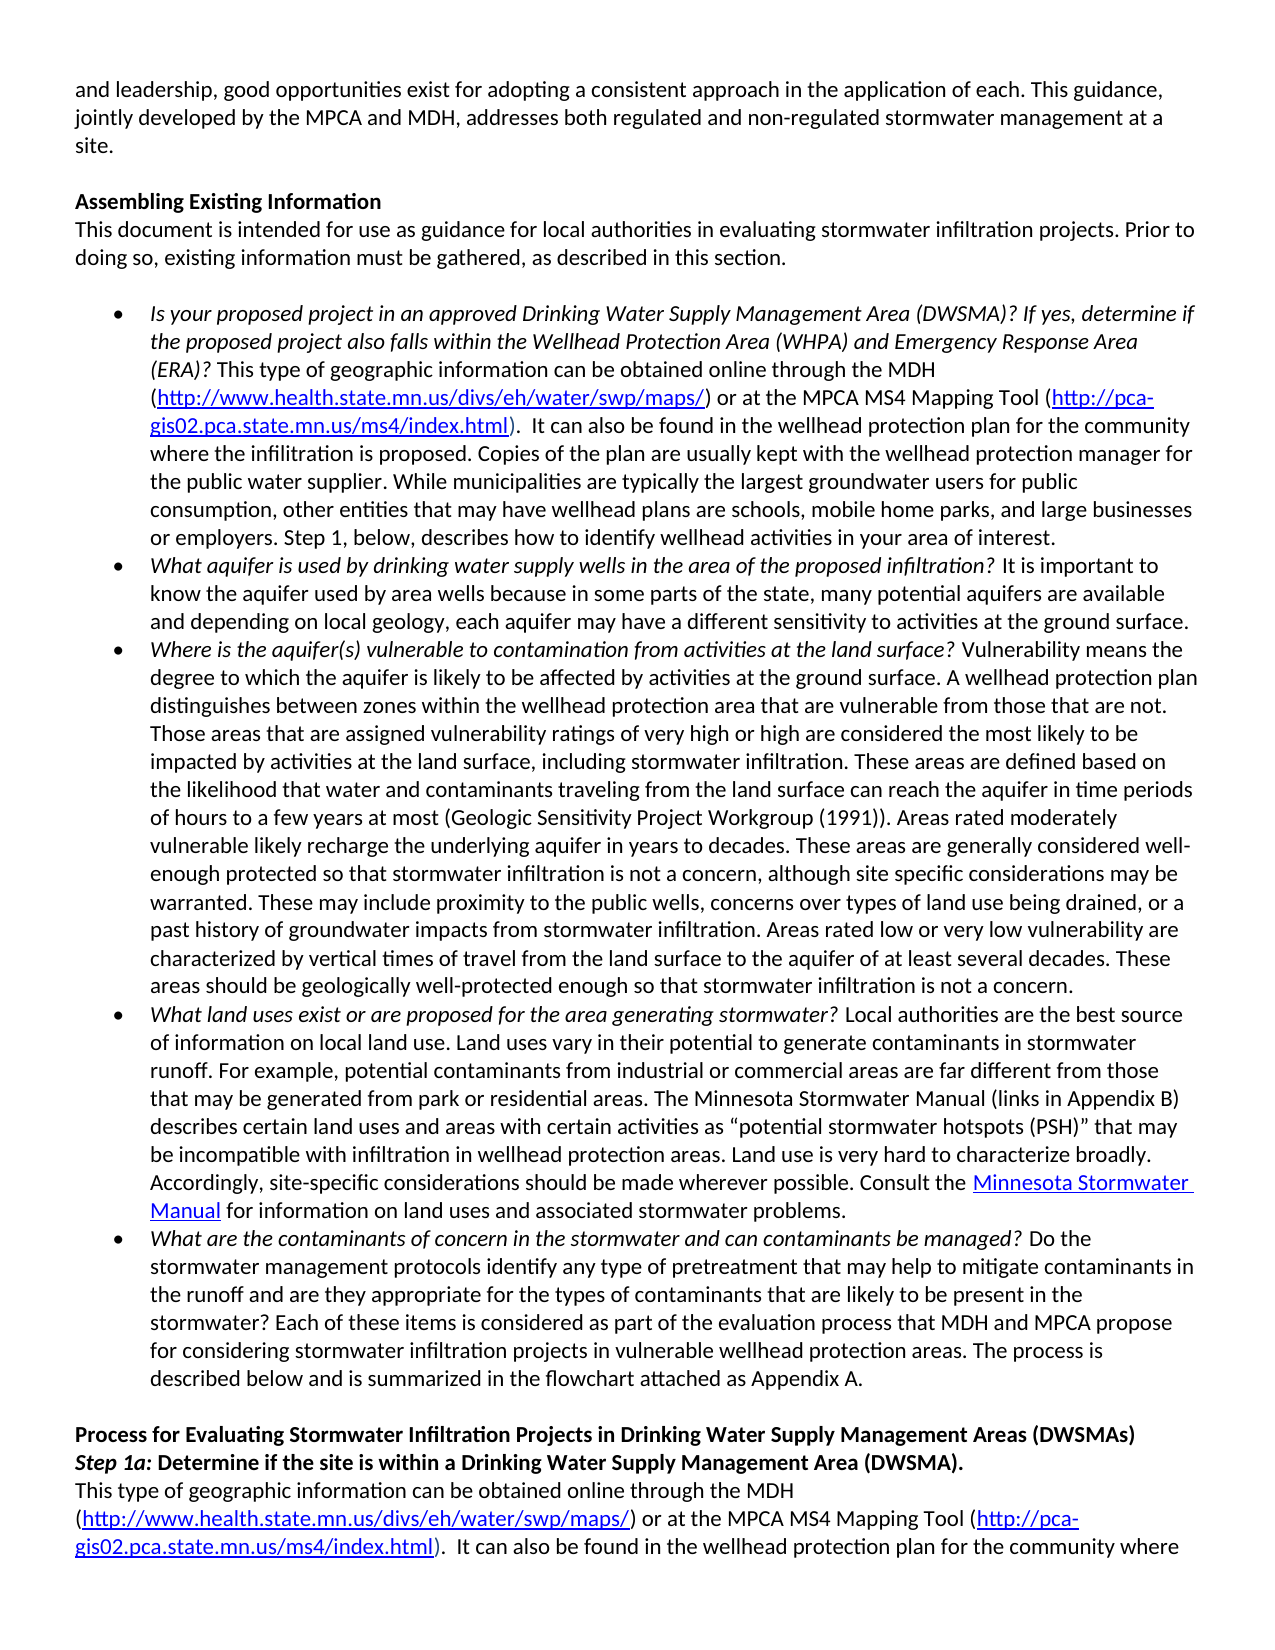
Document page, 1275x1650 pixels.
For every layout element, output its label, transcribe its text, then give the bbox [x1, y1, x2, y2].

list What are the contaminants of concern in the stormwater and can contaminants be managed? Do the stormwater management protocols identify any type of pretreatment that may help to mitigate contaminants in the runoff and are they appropriate for the types of contaminants that are likely to be present in the stormwater? Each of these items is considered as part of the evaluation process that MDH and MPCA propose for considering stormwater infiltration projects in vulnerable wellhead protection areas. The process is described below and is summarized in the flowchart attached as Appendix A. [112, 1224, 1200, 1392]
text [75, 1476, 1200, 1560]
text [75, 75, 1200, 159]
text Process for Evaluating Stormwater Infiltration Projects in Drinking Water Supply Management Areas (DWSMAs) [75, 1420, 1200, 1448]
text This document is intended for use as guidance for local authorities in evaluating stormwater infiltration projects. Prior to doing so, existing information must be gathered, as described in this section. [75, 215, 1200, 271]
list Where is the aquifer(s) vulnerable to contamination from activities at the land surface? Vulnerability means the degree to which the aquifer is likely to be affected by activities at the ground surface. A wellhead protection plan distinguishes between zones within the wellhead protection area that are vulnerable from those that are not. Those areas that are assigned vulnerability ratings of very high or high are considered the most likely to be impacted by activities at the land surface, including stormwater infiltration. These areas are defined based on the likelihood that water and contaminants traveling from the land surface can reach the aquifer in time periods of hours to a few years at most (Geologic Sensitivity Project Workgroup (1991)). Areas rated moderately vulnerable likely recharge the underlying aquifer in years to decades. These areas are generally considered well-enough protected so that stormwater infiltration is not a concern, although site specific considerations may be warranted. These may include proximity to the public wells, concerns over types of land use being drained, or a past history of groundwater impacts from stormwater infiltration. Areas rated low or very low vulnerability are characterized by vertical times of travel from the land surface to the aquifer of at least several decades. These areas should be geologically well-protected enough so that stormwater infiltration is not a concern. [112, 635, 1200, 1000]
list What land uses exist or are proposed for the area generating stormwater? Local authorities are the best source of information on local land use. Land uses vary in their potential to generate contaminants in stormwater runoff. For example, potential contaminants from industrial or commercial areas are far different from those that may be generated from park or residential areas. The Minnesota Stormwater Manual (links in Appendix B) describes certain land uses and areas with certain activities as “potential stormwater hotspots (PSH)” that may be incompatible with infiltration in wellhead protection areas. Land use is very hard to characterize broadly. Accordingly, site-specific considerations should be made wherever possible. Consult the Minnesota Stormwater Manual for information on land uses and associated stormwater problems. [112, 1000, 1200, 1224]
list What aquifer is used by drinking water supply wells in the area of the proposed infiltration? It is important to know the aquifer used by area wells because in some parts of the state, many potential aquifers are available and depending on local geology, each aquifer may have a different sensitivity to activities at the ground surface. [112, 551, 1200, 635]
text Step 1a: Determine if the site is within a Drinking Water Supply Management Area (DWSMA). [75, 1448, 1200, 1476]
list Is your proposed project in an approved Drinking Water Supply Management Area (DWSMA)? If yes, determine if the proposed project also falls within the Wellhead Protection Area (WHPA) and Emergency Response Area (ERA)? This type of geographic information can be obtained online through the MDH (http://www.health.state.mn.us/divs/eh/water/swp/maps/) or at the MPCA MS4 Mapping Tool (http://pca-gis02.pca.state.mn.us/ms4/index.html). It can also be found in the wellhead protection plan for the community where the infilitration is proposed. Copies of the plan are usually kept with the wellhead protection manager for the public water supplier. While municipalities are typically the largest groundwater users for public consumption, other entities that may have wellhead plans are schools, mobile home parks, and large businesses or employers. Step 1, below, describes how to identify wellhead activities in your area of interest. [112, 299, 1200, 551]
text Assembling Existing Information [75, 187, 1200, 215]
